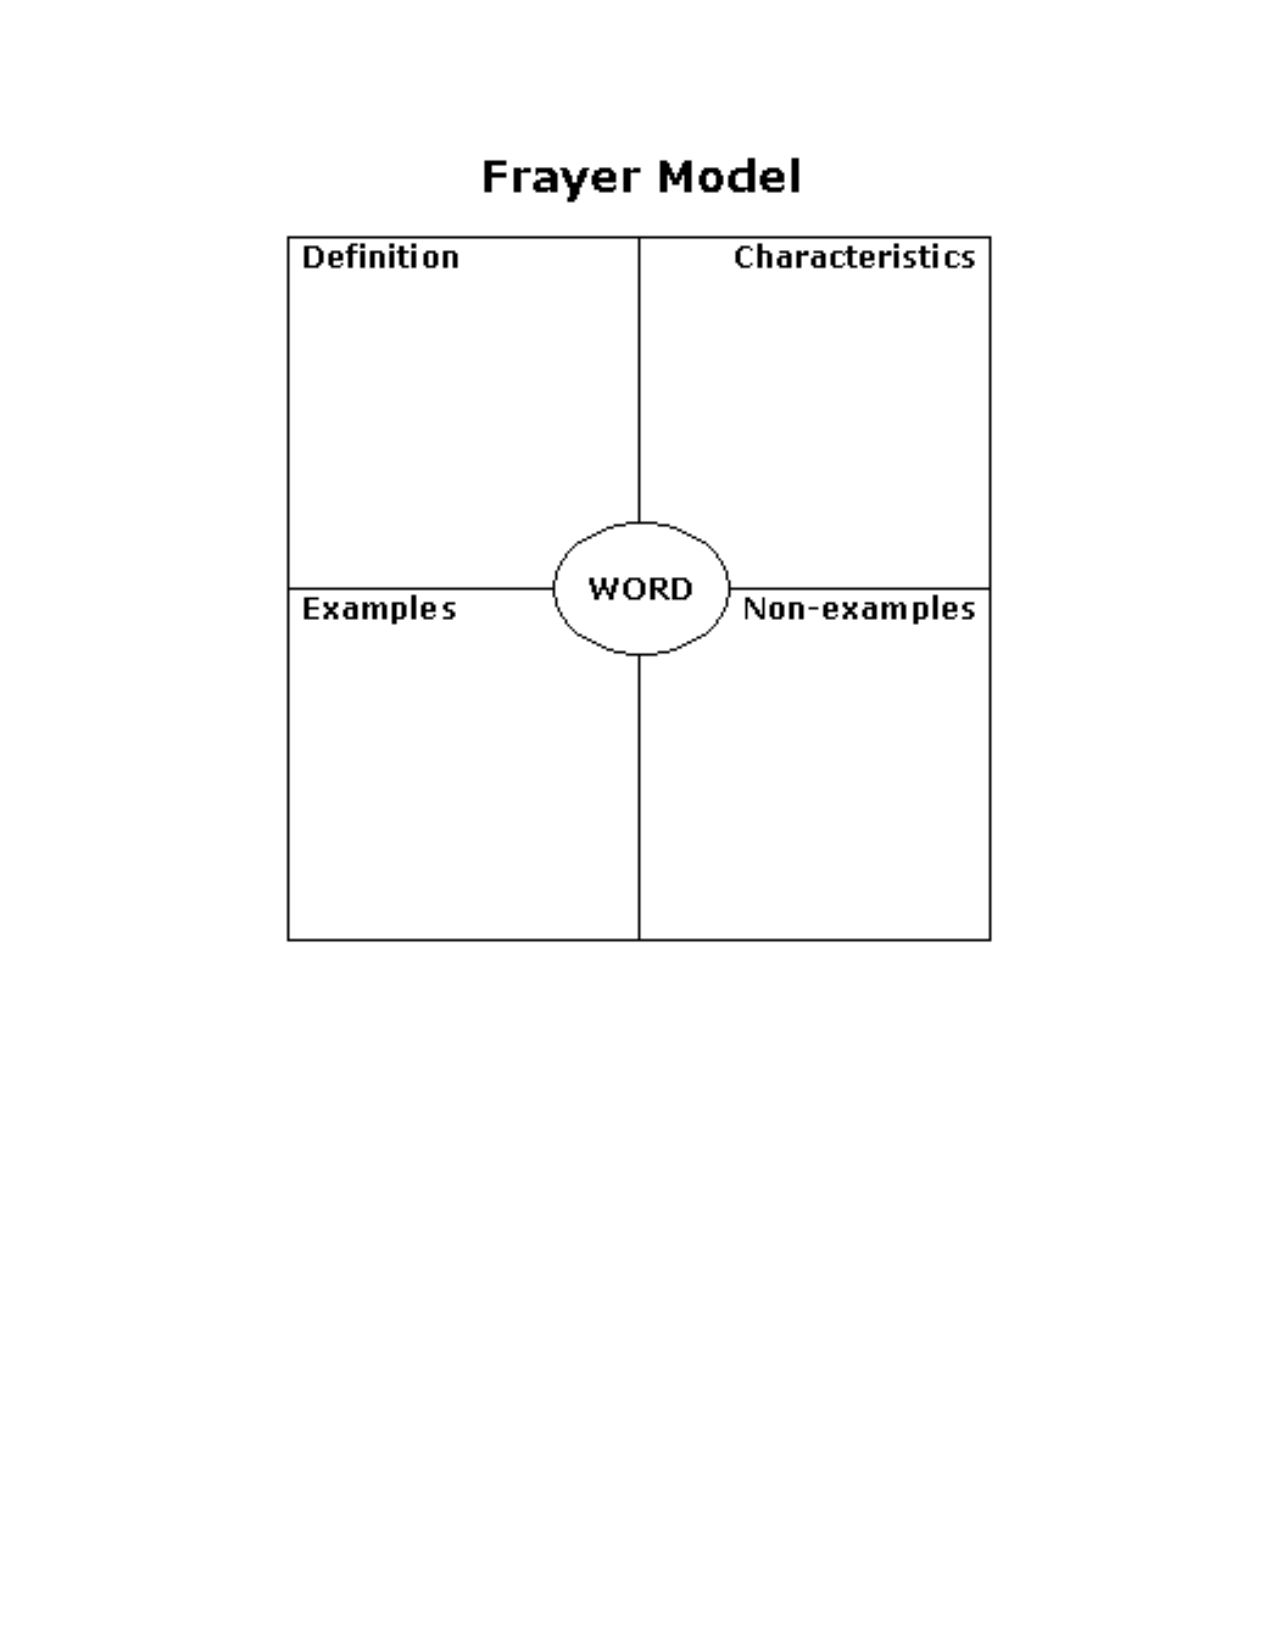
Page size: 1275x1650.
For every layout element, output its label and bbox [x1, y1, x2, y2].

picture [278, 150, 997, 947]
